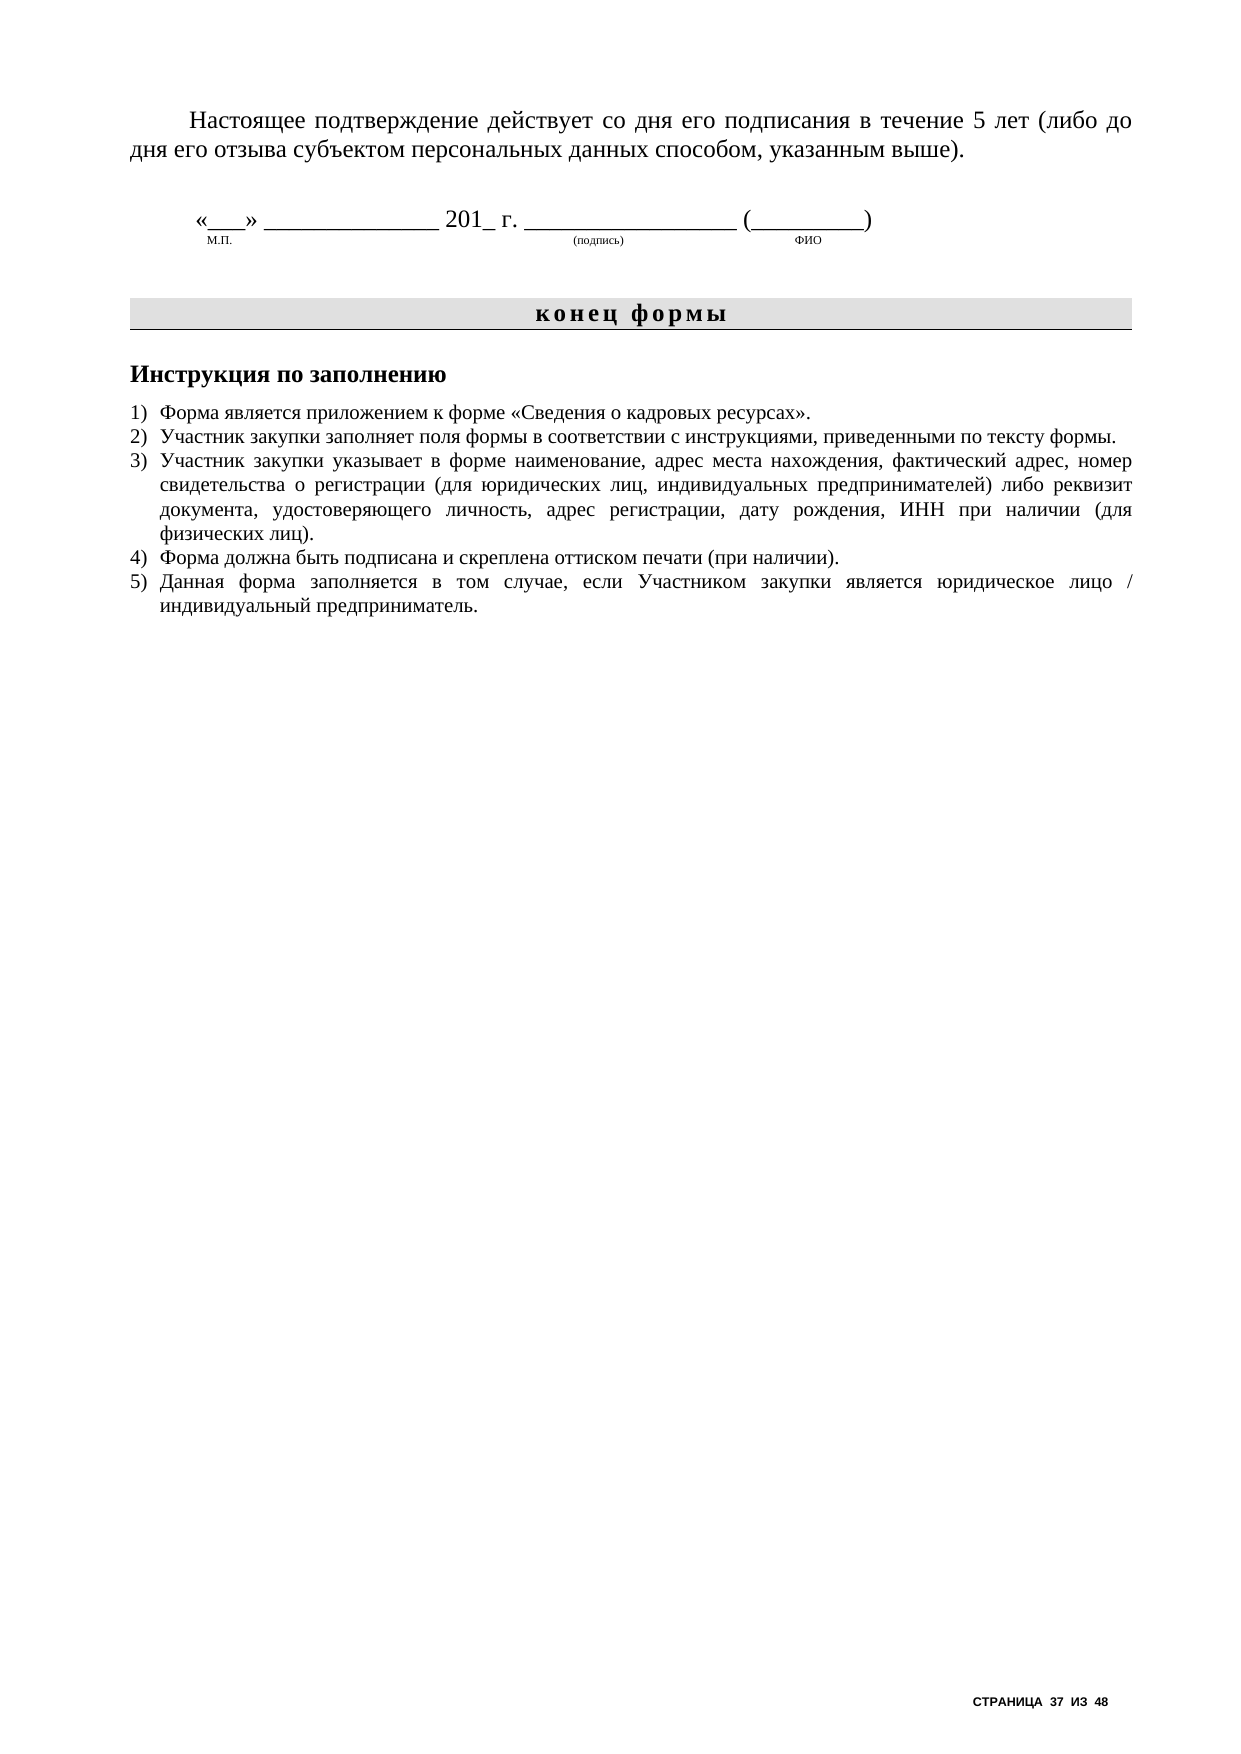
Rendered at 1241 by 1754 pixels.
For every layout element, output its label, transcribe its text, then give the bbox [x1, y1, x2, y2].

text Настоящее подтверждение действует со дня его подписания в течение 5 лет (либо до дня его отзыва субъектом персональных данных способом, указанным выше). [130, 106, 1134, 163]
list Форма является приложением к форме «Сведения о кадровых ресурсах». [130, 400, 1134, 424]
text «___» ______________ 201_ г. _________________ (_________) [130, 204, 1134, 233]
list Данная форма заполняется в том случае, если Участником закупки является юридическое лицо / индивидуальный предприниматель. [130, 569, 1134, 617]
text конец формы [130, 298, 1132, 329]
list Участник закупки заполняет поля формы в соответствии с инструкциями, приведенными по тексту формы. [130, 424, 1134, 448]
text Инструкция по заполнению [130, 359, 1134, 388]
text М.П. (подпись) ФИО [130, 233, 1134, 257]
list Участник закупки указывает в форме наименование, адрес места нахождения, фактический адрес, номер свидетельства о регистрации (для юридических лиц, индивидуальных предпринимателей) либо реквизит документа, удостоверяющего личность, адрес регистрации, дату рождения, ИНН при наличии (для физических лиц). [130, 448, 1134, 544]
list Форма должна быть подписана и скреплена оттиском печати (при наличии). [130, 544, 1134, 569]
